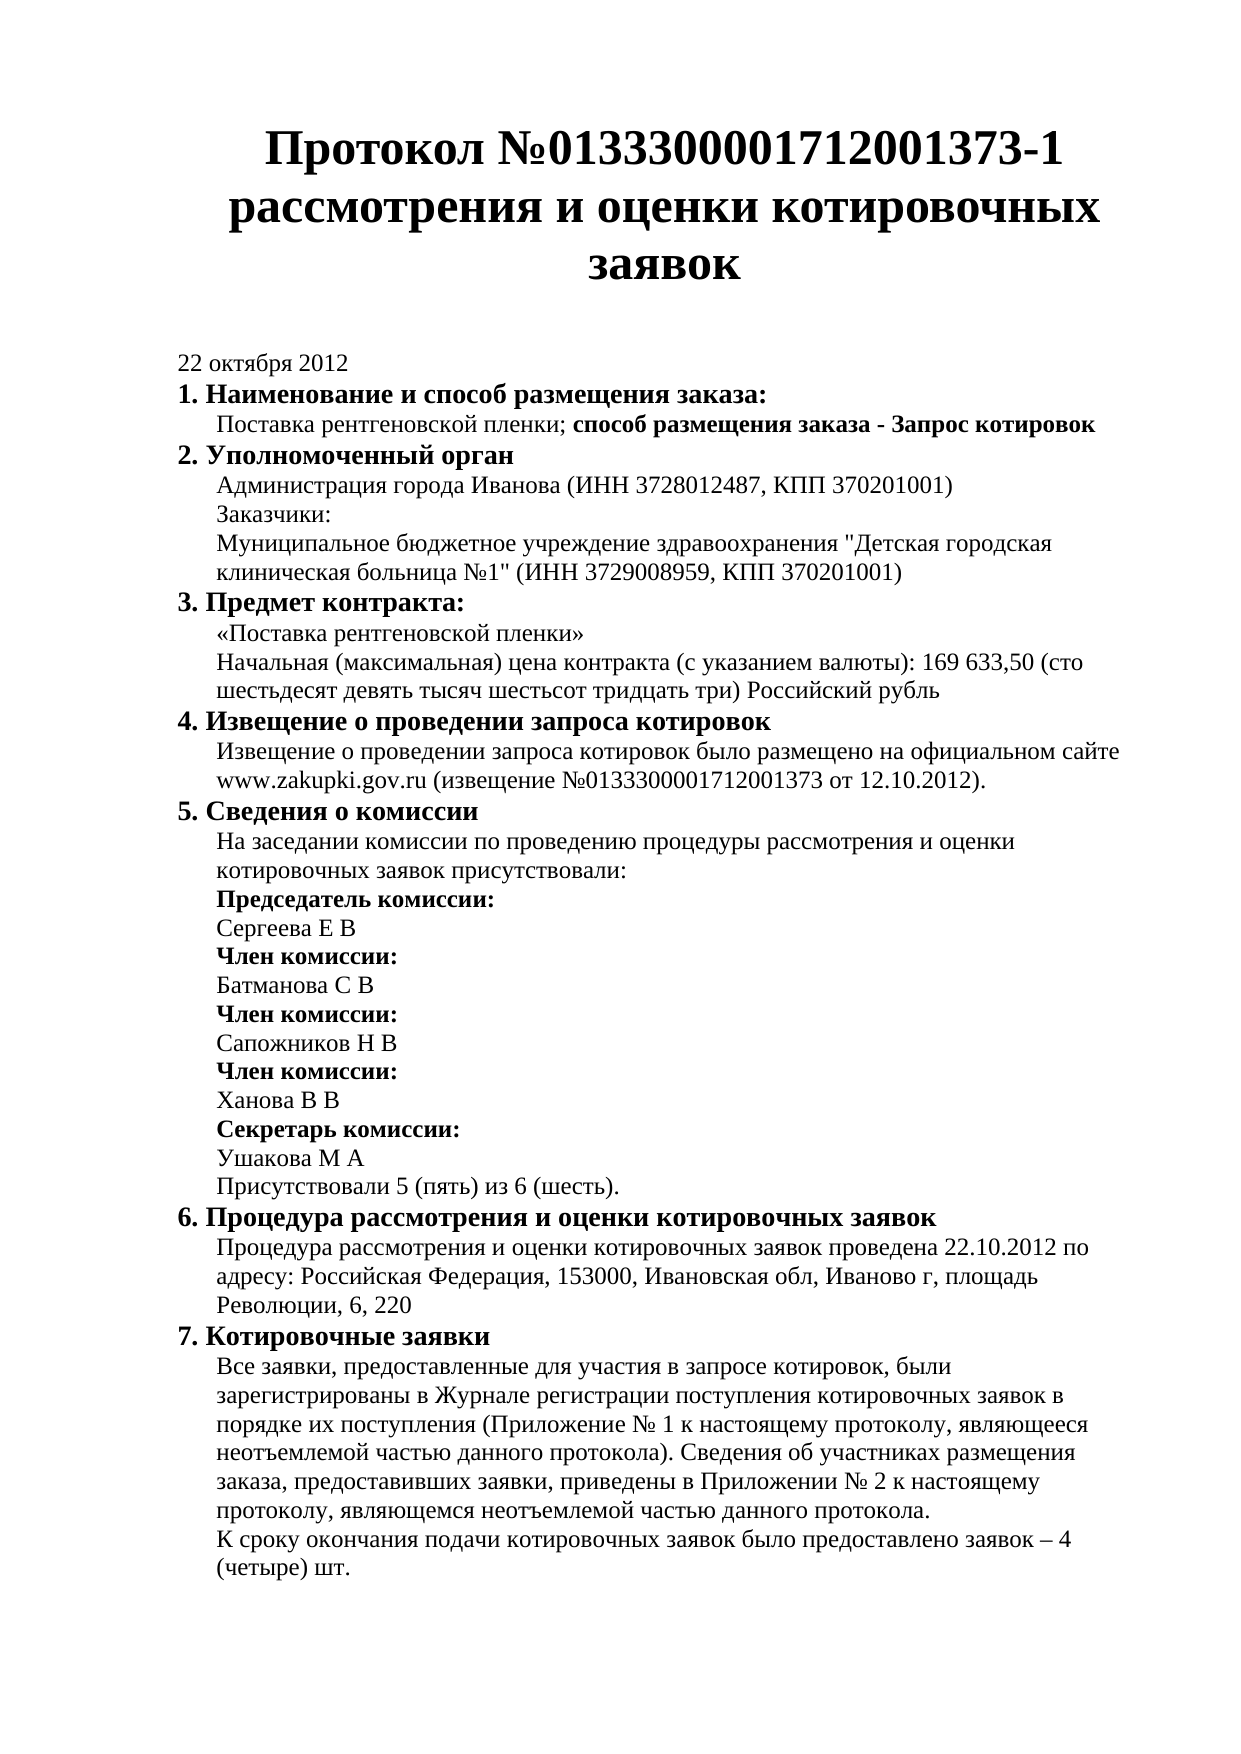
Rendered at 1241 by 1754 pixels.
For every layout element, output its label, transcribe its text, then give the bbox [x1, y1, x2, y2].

text 7. Котировочные заявки [177, 1319, 1152, 1351]
text К сроку окончания подачи котировочных заявок было предоставлено заявок – 4 (четыре) шт. [216, 1524, 1152, 1581]
text Заказчики: [216, 499, 1152, 528]
text рассмотрения и оценки котировочных заявок [177, 176, 1152, 291]
text Секретарь комиссии: Ушакова М А [216, 1114, 1152, 1171]
text 2. Уполномоченный орган [177, 438, 1152, 470]
text 22 октября 2012 [177, 319, 1152, 377]
text Член комиссии: Сапожников Н В [216, 999, 1152, 1056]
text 4. Извещение о проведении запроса котировок [177, 704, 1152, 736]
text 5. Сведения о комиссии [177, 794, 1152, 826]
text Процедура рассмотрения и оценки котировочных заявок проведена 22.10.2012 по адресу: Российская Федерация, 153000, Ивановская обл, Иваново г, площадь Революции, 6, 220 [216, 1232, 1152, 1319]
text Член комиссии: Батманова С В [216, 941, 1152, 999]
text «Поставка рентгеновской пленки» Начальная (максимальная) цена контракта (с указанием валюты): 169 633,50 (сто шестьдесят девять тысяч шестьсот тридцать три) Российский рубль [216, 618, 1152, 704]
text Муниципальное бюджетное учреждение здравоохранения "Детская городская клиническая больница №1" (ИНН 3729008959, КПП 370201001) [216, 528, 1152, 585]
text 3. Предмет контракта: [177, 585, 1152, 618]
text 1. Наименование и способ размещения заказа: [177, 377, 1152, 409]
text Все заявки, предоставленные для участия в запросе котировок, были зарегистрированы в Журнале регистрации поступления котировочных заявок в порядке их поступления (Приложение № 1 к настоящему протоколу, являющееся неотъемлемой частью данного протокола). Сведения об участниках размещения заказа, предоставивших заявки, приведены в Приложении № 2 к настоящему протоколу, являющемся неотъемлемой частью данного протокола. [216, 1351, 1152, 1524]
text Протокол №0133300001712001373-1 [177, 118, 1152, 176]
text 6. Процедура рассмотрения и оценки котировочных заявок [177, 1200, 1152, 1232]
text Извещение о проведении запроса котировок было размещено на официальном сайте www.zakupki.gov.ru (извещение №0133300001712001373 от 12.10.2012). [216, 736, 1152, 794]
text Член комиссии: Ханова В В [216, 1056, 1152, 1114]
text Поставка рентгеновской пленки; способ размещения заказа - Запрос котировок [216, 409, 1152, 438]
text На заседании комиссии по проведению процедуры рассмотрения и оценки котировочных заявок присутствовали: [216, 826, 1152, 884]
text Присутствовали 5 (пять) из 6 (шесть). [216, 1171, 1152, 1200]
text Председатель комиссии: Сергеева Е В [216, 884, 1152, 941]
text Администрация города Иванова (ИНН 3728012487, КПП 370201001) [216, 470, 1152, 499]
